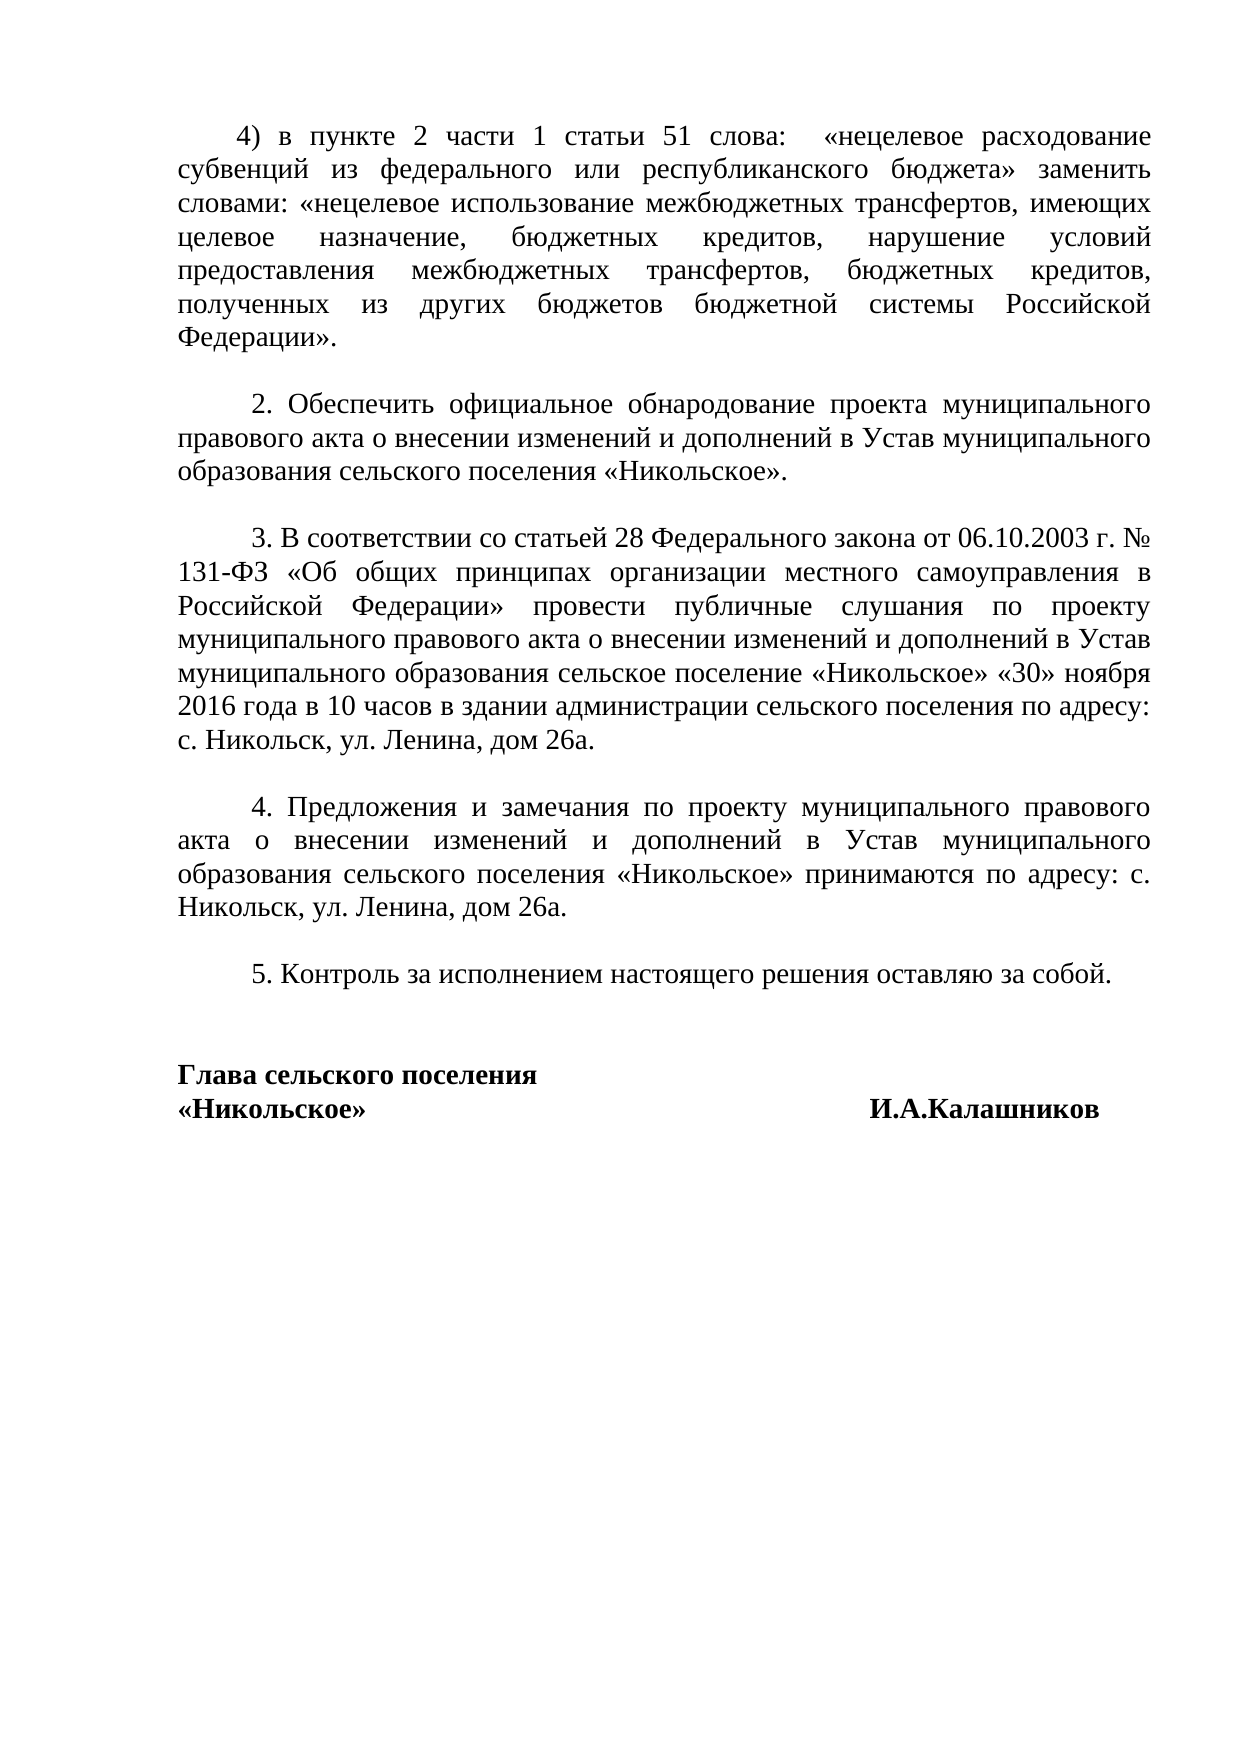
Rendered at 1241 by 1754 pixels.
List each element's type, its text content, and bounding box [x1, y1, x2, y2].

text 4) в пункте 2 части 1 статьи 51 слова: «нецелевое расходование субвенций из федерального или республиканского бюджета» заменить словами: «нецелевое использование межбюджетных трансфертов, имеющих целевое назначение, бюджетных кредитов, нарушение условий предоставления межбюджетных трансфертов, бюджетных кредитов, полученных из других бюджетов бюджетной системы Российской Федерации». [177, 118, 1152, 353]
text «Никольское» И.А.Калашников [177, 1091, 1152, 1124]
text 4. Предложения и замечания по проекту муниципального правового акта о внесении изменений и дополнений в Устав муниципального образования сельского поселения «Никольское» принимаются по адресу: с. Никольск, ул. Ленина, дом 26а. [177, 789, 1152, 923]
text Глава сельского поселения [177, 1057, 1152, 1091]
text 3. В соответствии со статьей 28 Федерального закона от 06.10.2003 г. № 131-ФЗ «Об общих принципах организации местного самоуправления в Российской Федерации» провести публичные слушания по проекту муниципального правового акта о внесении изменений и дополнений в Устав муниципального образования сельское поселение «Никольское» «30» ноября 2016 года в 10 часов в здании администрации сельского поселения по адресу: с. Никольск, ул. Ленина, дом 26а. [177, 521, 1152, 755]
text 5. Контроль за исполнением настоящего решения оставляю за собой. [177, 957, 1152, 990]
text 2. Обеспечить официальное обнародование проекта муниципального правового акта о внесении изменений и дополнений в Устав муниципального образования сельского поселения «Никольское». [177, 386, 1152, 487]
